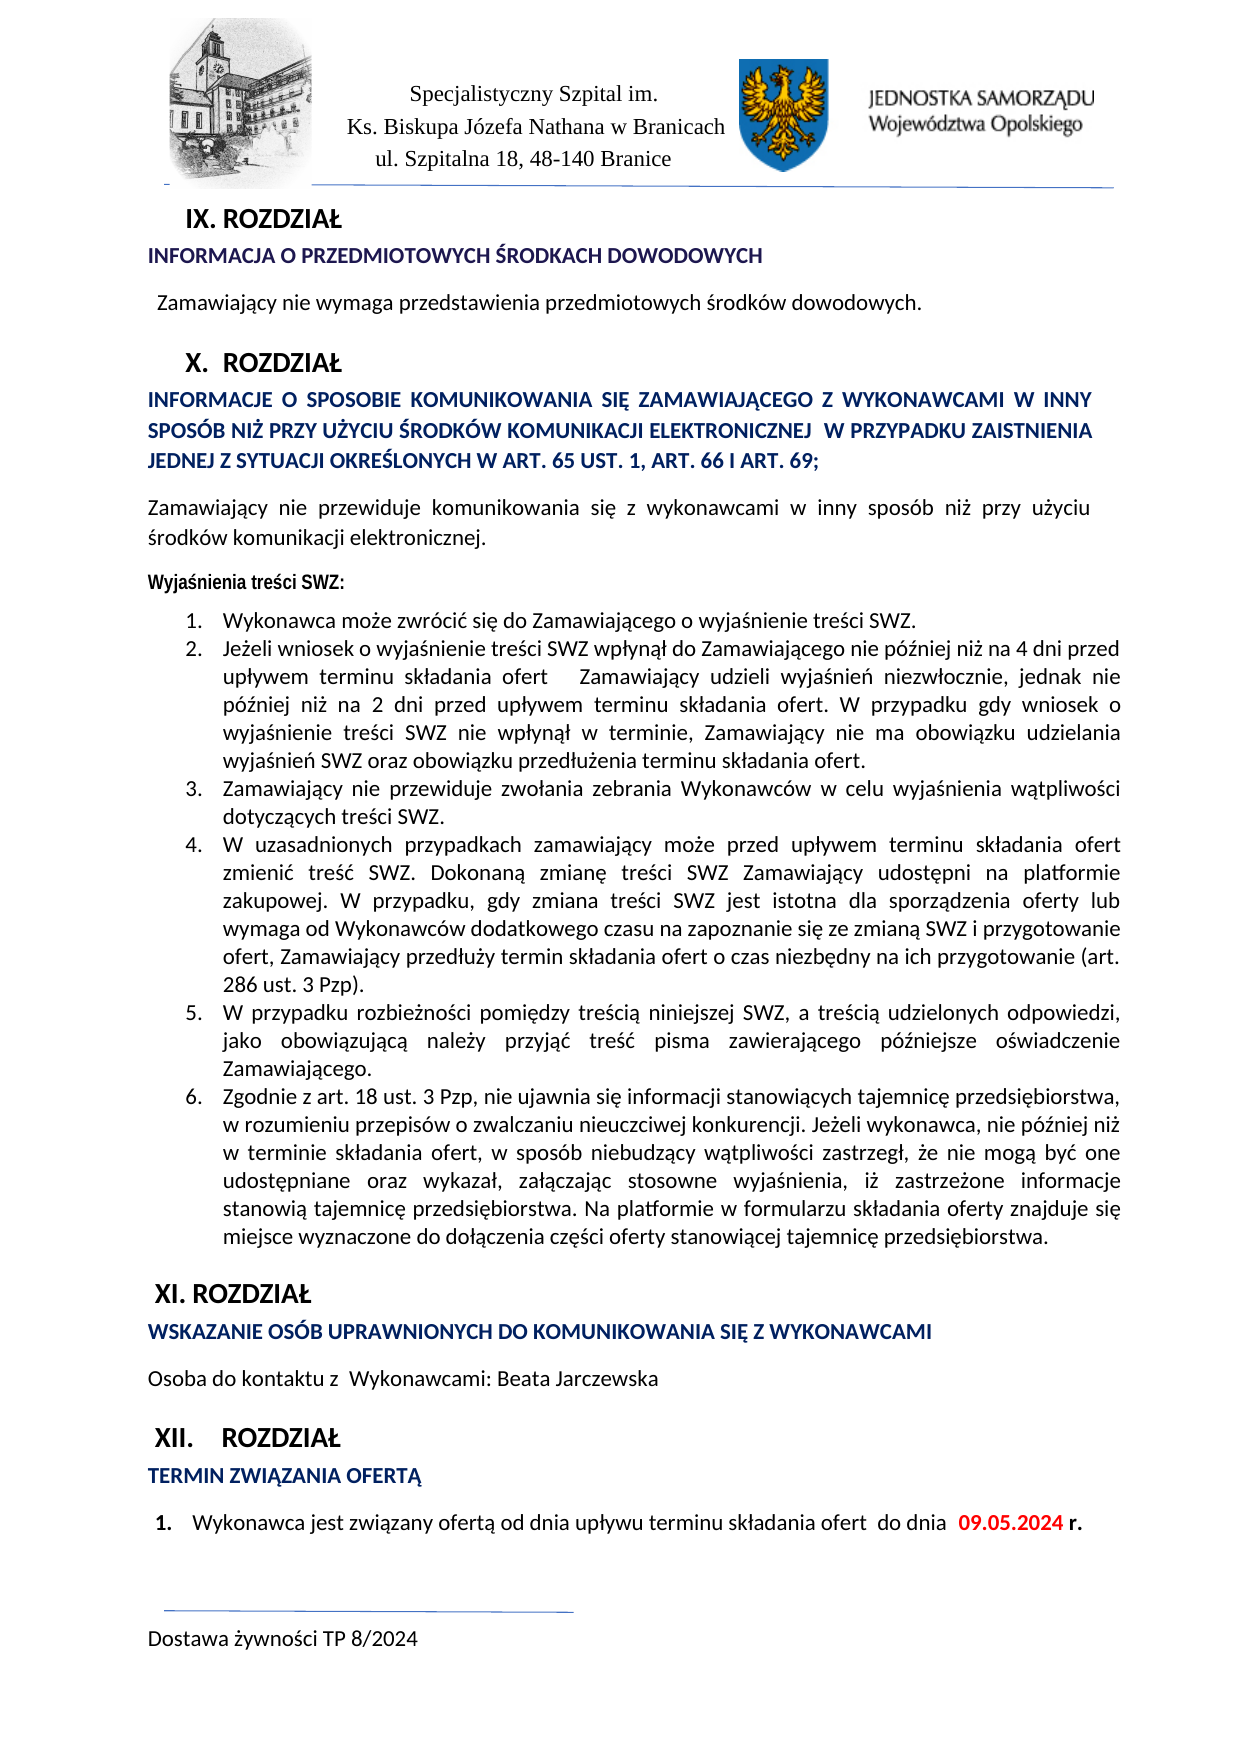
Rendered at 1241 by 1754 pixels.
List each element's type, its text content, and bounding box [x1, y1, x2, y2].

text Zamawiający nie przewiduje komunikowania się z wykonawcami w inny sposób niż przy użyciu środków komunikacji elektronicznej. [148, 493, 1092, 551]
text INFORMACJA O PRZEDMIOTOWYCH ŚRODKACH DOWODOWYCH [148, 242, 1092, 269]
list W uzasadnionych przypadkach zamawiający może przed upływem terminu składania ofert zmienić treść SWZ. Dokonaną zmianę treści SWZ Zamawiający udostępni na platformie zakupowej. W przypadku, gdy zmiana treści SWZ jest istotna dla sporządzenia oferty lub wymaga od Wykonawców dodatkowego czasu na zapoznanie się ze zmianą SWZ i przygotowanie ofert, Zamawiający przedłuży termin składania ofert o czas niezbędny na ich przygotowanie (art. 286 ust. 3 Pzp). [185, 830, 1122, 998]
subtitle ROZDZIAŁ [154, 1275, 1092, 1311]
list Wykonawca może zwrócić się do Zamawiającego o wyjaśnienie treści SWZ. [185, 606, 1122, 634]
text INFORMACJE O SPOSOBIE KOMUNIKOWANIA SIĘ ZAMAWIAJĄCEGO Z WYKONAWCAMI W INNY SPOSÓB NIŻ PRZY UŻYCIU ŚRODKÓW KOMUNIKACJI ELEKTRONICZNEJ W PRZYPADKU ZAISTNIENIA JEDNEJ Z SYTUACJI OKREŚLONYCH W ART. 65 UST. 1, ART. 66 I ART. 69; [148, 386, 1092, 474]
subtitle ROZDZIAŁ [185, 200, 1092, 235]
list Zamawiający nie przewiduje zwołania zebrania Wykonawców w celu wyjaśnienia wątpliwości dotyczących treści SWZ. [185, 774, 1122, 830]
picture [739, 59, 1094, 172]
text TERMIN ZWIĄZANIA OFERTĄ [148, 1461, 1092, 1489]
picture [169, 18, 312, 189]
text Osoba do kontaktu z Wykonawcami: Beata Jarczewska [148, 1364, 1092, 1392]
list Wykonawca jest związany ofertą od dnia upływu terminu składania ofert do dnia 09.05.2024 r. [154, 1508, 1092, 1536]
subtitle ROZDZIAŁ [185, 344, 1092, 379]
list Jeżeli wniosek o wyjaśnienie treści SWZ wpłynął do Zamawiającego nie później niż na 4 dni przed upływem terminu składania ofert Zamawiający udzieli wyjaśnień niezwłocznie, jednak nie później niż na 2 dni przed upływem terminu składania ofert. W przypadku gdy wniosek o wyjaśnienie treści SWZ nie wpłynął w terminie, Zamawiający nie ma obowiązku udzielania wyjaśnień SWZ oraz obowiązku przedłużenia terminu składania ofert. [185, 634, 1122, 774]
text Wyjaśnienia treści SWZ: [148, 570, 1122, 594]
subtitle ROZDZIAŁ [154, 1419, 1092, 1455]
text WSKAZANIE OSÓB UPRAWNIONYCH DO KOMUNIKOWANIA SIĘ Z WYKONAWCAMI [148, 1317, 1092, 1345]
list Zgodnie z art. 18 ust. 3 Pzp, nie ujawnia się informacji stanowiących tajemnicę przedsiębiorstwa, w rozumieniu przepisów o zwalczaniu nieuczciwej konkurencji. Jeżeli wykonawca, nie później niż w terminie składania ofert, w sposób niebudzący wątpliwości zastrzegł, że nie mogą być one udostępniane oraz wykazał, załączając stosowne wyjaśnienia, iż zastrzeżone informacje stanowią tajemnicę przedsiębiorstwa. Na platformie w formularzu składania oferty znajduje się miejsce wyznaczone do dołączenia części oferty stanowiącej tajemnicę przedsiębiorstwa. [185, 1082, 1122, 1250]
list W przypadku rozbieżności pomiędzy treścią niniejszej SWZ, a treścią udzielonych odpowiedzi, jako obowiązującą należy przyjąć treść pisma zawierającego późniejsze oświadczenie Zamawiającego. [185, 998, 1122, 1082]
text Zamawiający nie wymaga przedstawienia przedmiotowych środków dowodowych. [157, 288, 1092, 316]
